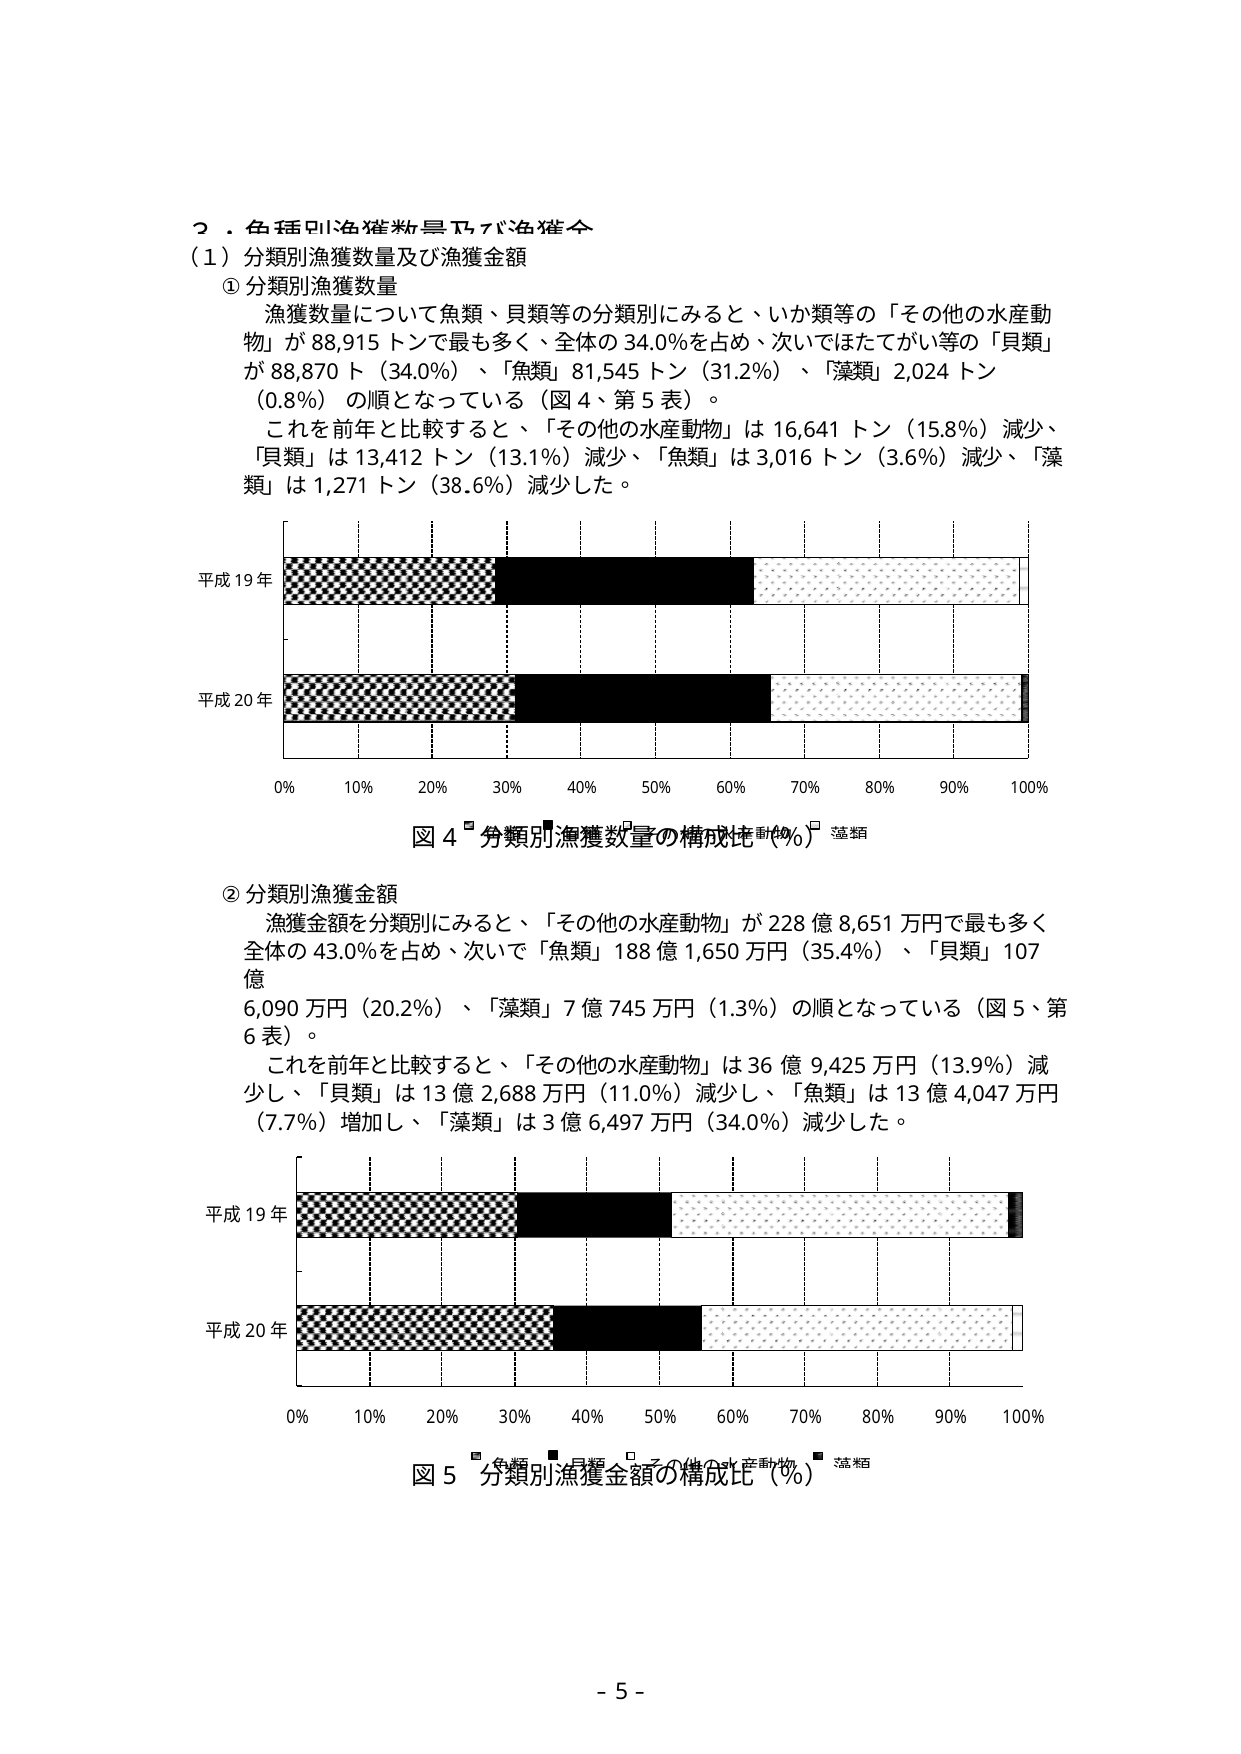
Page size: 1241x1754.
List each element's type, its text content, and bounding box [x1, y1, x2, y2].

picture [1023, 712, 1028, 721]
text 平成20年 [197, 689, 1107, 712]
picture [702, 1306, 1012, 1317]
text 0% 10% 20% 30% 40% 50% 60% 70% 80% 90% 100% [286, 1403, 1107, 1428]
text 漁獲数量について魚類、貝類等の分類別にみると、いか類等の「その他の水産動 物」が 88,915 トンで最も多く、全体の 34.0％を占め、次いでほたてがい等の「貝類」が 88,870 ト（34.0％）、「魚類」81,545 トン（31.2％）、「藻類」2,024 トン（0.8％） の順となっている（図 4、第 5 表）。 [243, 300, 1075, 414]
picture [297, 1306, 553, 1317]
picture [1020, 558, 1028, 569]
text （7.7％）増加し、「藻類」は 3 億 6,497 万円（34.0％）減少した。 [243, 1107, 1107, 1136]
text 少し、「貝類」は 13 億 2,688 万円（11.0％）減少し、「魚類」は 13 億 4,047 万円 [243, 1079, 1107, 1107]
text 平成20年 [205, 1317, 1107, 1343]
text （１）分類別漁獲数量及び漁獲金額 [177, 243, 1107, 271]
picture [1009, 1193, 1022, 1202]
subtitle 図 5 分類別漁獲金額の構成比（％） [411, 1458, 1107, 1492]
picture [672, 1227, 1008, 1237]
picture [672, 1193, 1008, 1202]
text ②分類別漁獲金額 [221, 879, 1107, 908]
picture [771, 675, 1021, 689]
picture [297, 1343, 553, 1350]
text 平成19年 [205, 1202, 1107, 1227]
picture [284, 592, 495, 604]
picture [284, 675, 515, 689]
text これを前年と比較すると、「その他の水産動物」は 36 億 9,425 万円（13.9％）減 [265, 1051, 1107, 1079]
picture [1020, 592, 1028, 604]
picture [754, 558, 1019, 569]
picture [297, 1193, 517, 1202]
picture [771, 712, 1021, 721]
picture [814, 1453, 822, 1458]
picture [1013, 1343, 1022, 1350]
text 6,090 万円（20.2％）、「藻類」7 億 745 万円（1.3％）の順となっている（図 5、第 [243, 994, 1107, 1022]
picture [1009, 1227, 1022, 1237]
text これを前年と比較すると、「その他の水産動物」は 16,641 トン（15.8％）減少、「貝類」は 13,412 トン（13.1％）減少、「魚類」は 3,016 トン（3.6％）減少、「藻類」は 1,271 トン（38.6％）減少した。 [243, 414, 1064, 500]
picture [284, 712, 515, 721]
picture [702, 1343, 1012, 1350]
text 6 表）。 [243, 1022, 1107, 1051]
subtitle 図 4 分類別漁獲数量の構成比（％） [411, 820, 1107, 854]
picture [1023, 675, 1028, 689]
picture [1013, 1306, 1022, 1317]
text 平成19年 [197, 569, 1107, 592]
picture [284, 558, 495, 569]
text 漁獲金額を分類別にみると、「その他の水産動物」が 228 億 8,651 万円で最も多く全体の 43.0％を占め、次いで「魚類」188 億 1,650 万円（35.4％）、「貝類」107 億 [243, 909, 1064, 994]
picture [297, 1227, 517, 1237]
text 0% 10% 20% 30% 40% 50% 60% 70% 80% 90% 100% [274, 776, 1107, 798]
text ①分類別漁獲数量 [221, 271, 1107, 300]
picture [754, 592, 1019, 604]
